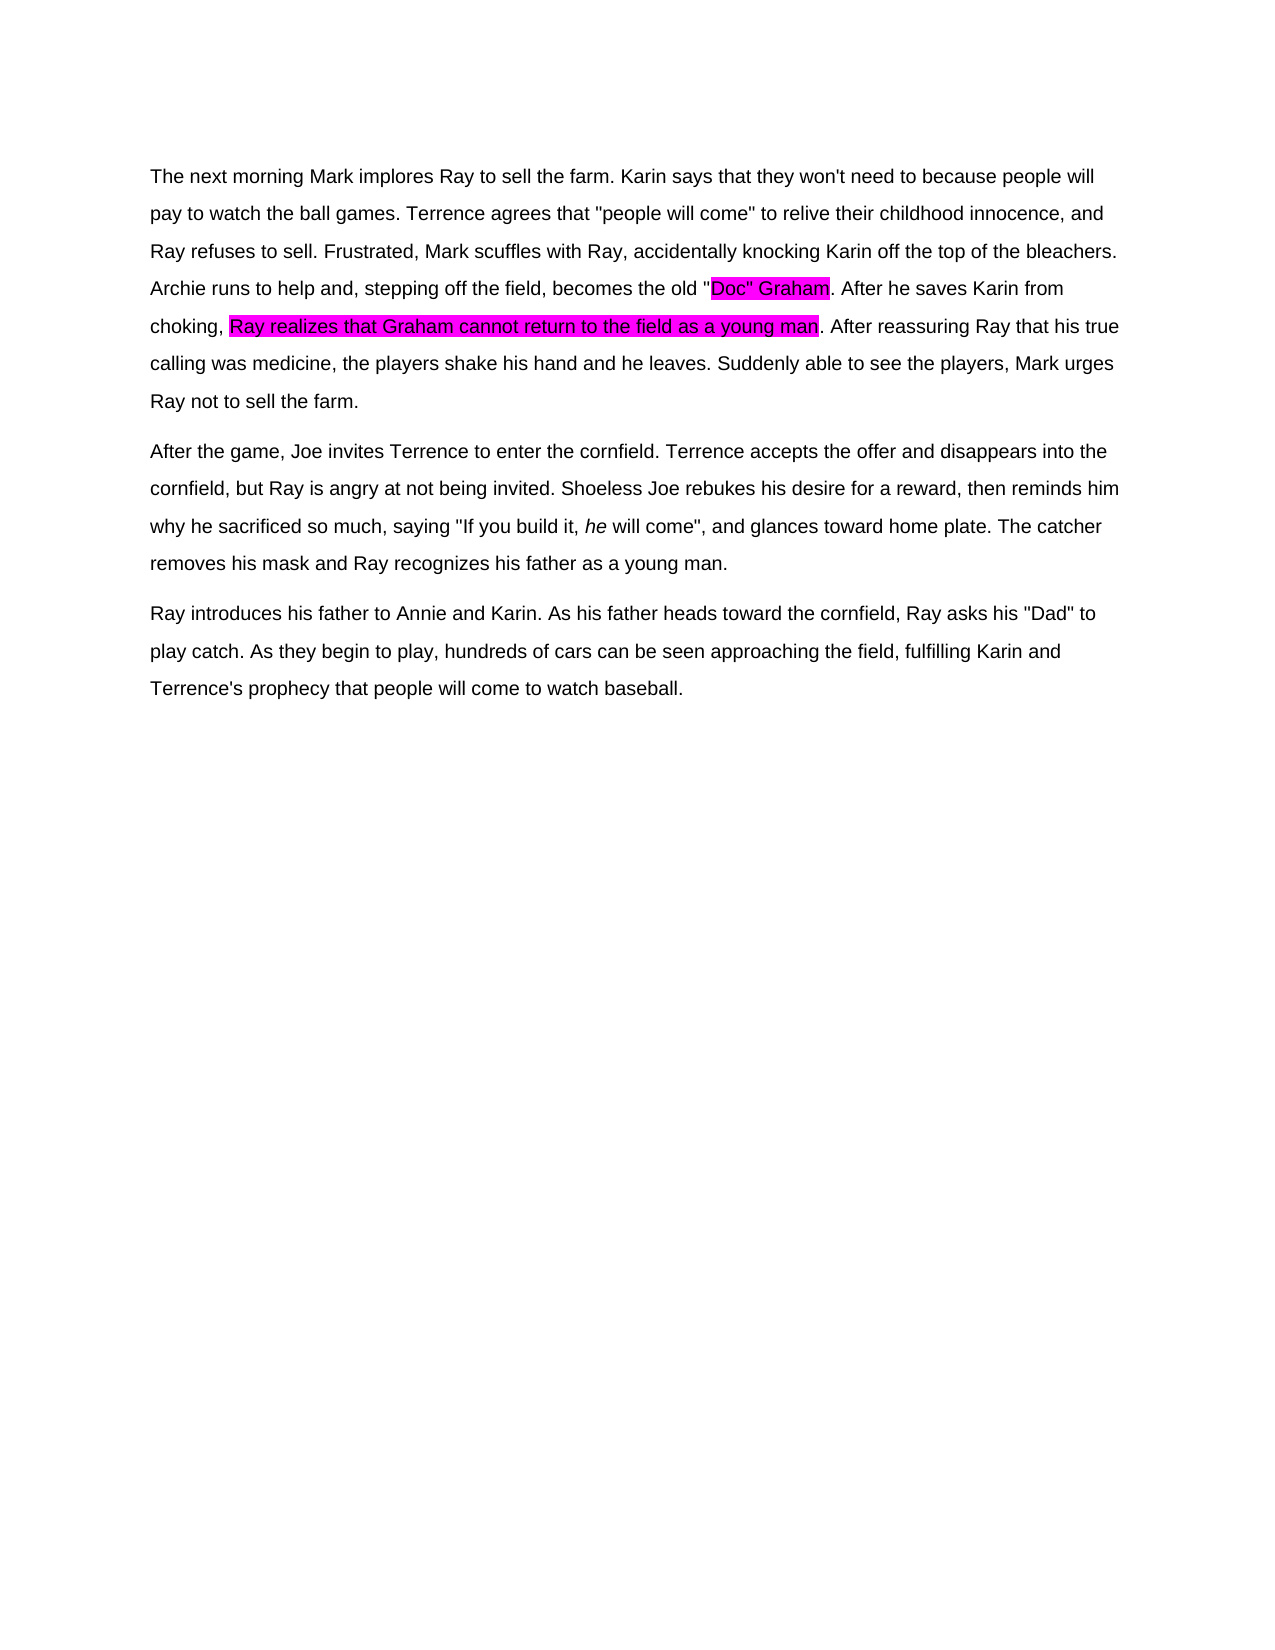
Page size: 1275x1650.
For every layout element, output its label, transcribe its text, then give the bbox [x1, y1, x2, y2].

text The next morning Mark implores Ray to sell the farm. Karin says that they won't need to because people will pay to watch the ball games. Terrence agrees that "people will come" to relive their childhood innocence, and Ray refuses to sell. Frustrated, Mark scuffles with Ray, accidentally knocking Karin off the top of the bleachers. Archie runs to help and, stepping off the field, becomes the old "Doc" Graham. After he saves Karin from choking, Ray realizes that Graham cannot return to the field as a young man. After reassuring Ray that his true calling was medicine, the players shake his hand and he leaves. Suddenly able to see the players, Mark urges Ray not to sell the farm. [150, 150, 1125, 412]
text Ray introduces his father to Annie and Karin. As his father heads toward the cornfield, Ray asks his "Dad" to play catch. As they begin to play, hundreds of cars can be seen approaching the field, fulfilling Karin and Terrence's prophecy that people will come to watch baseball. [150, 587, 1125, 700]
text After the game, Joe invites Terrence to enter the cornfield. Terrence accepts the offer and disappears into the cornfield, but Ray is angry at not being invited. Shoeless Joe rebukes his desire for a reward, then reminds him why he sacrificed so much, saying "If you build it, he will come", and glances toward home plate. The catcher removes his mask and Ray recognizes his father as a young man. [150, 425, 1125, 575]
